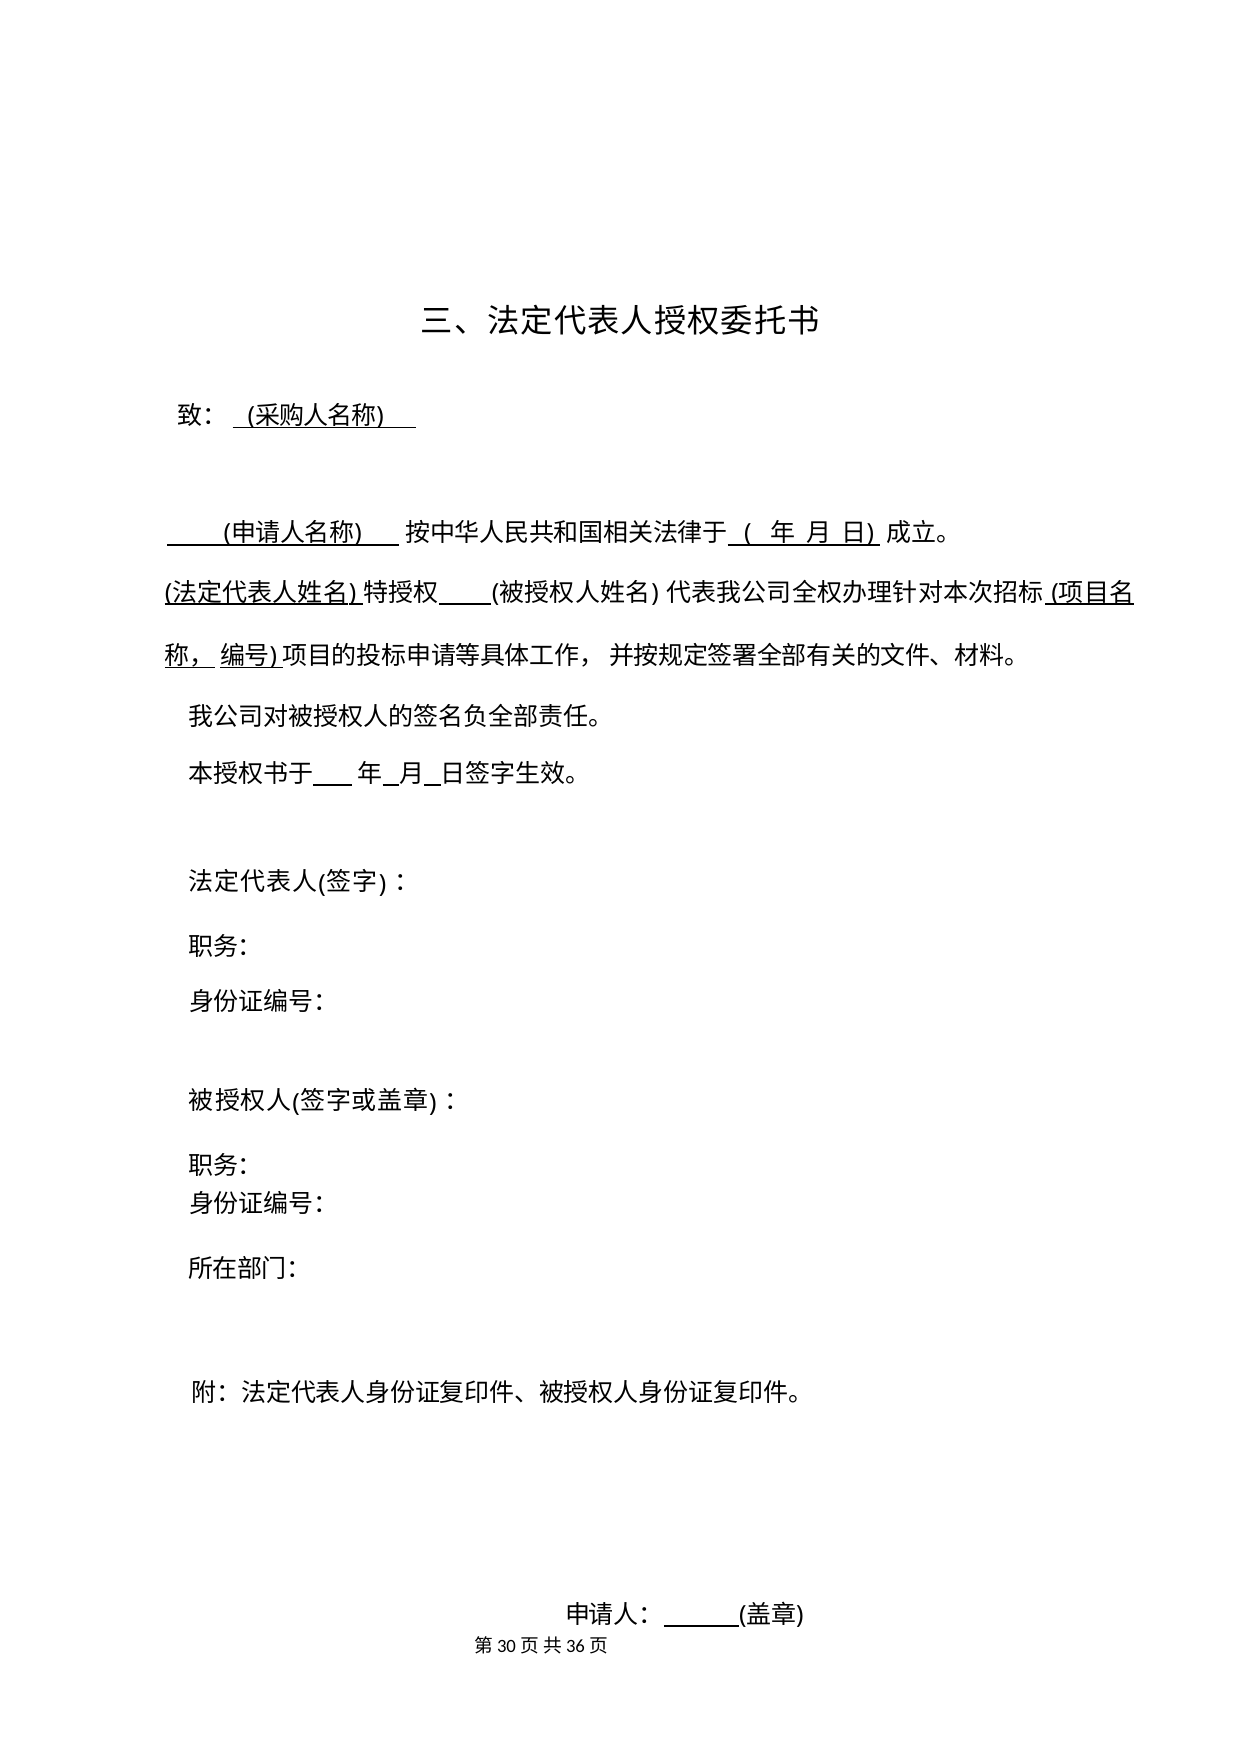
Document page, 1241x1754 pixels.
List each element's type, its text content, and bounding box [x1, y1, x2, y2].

text 本授权书于 年 月 日签字生效。 [188, 756, 1135, 789]
text 所在部门： [188, 1251, 1135, 1284]
text 身份证编号： [189, 1203, 1135, 1251]
text 附：法定代表人身份证复印件、被授权人身份证复印件。 [192, 1375, 1135, 1408]
text 职务： [188, 929, 1135, 962]
text 申请人： (盖章) [565, 1597, 1135, 1630]
text 三、法定代表人授权委托书 [421, 298, 1135, 341]
text 致： (采购人名称) [113, 398, 1135, 431]
text 身份证编号： [189, 983, 1135, 1017]
text (法定代表人姓名) 特授权 (被授权人姓名) 代表我公司全权办理针对本次招标 (项目名称， 编号) 项目的投标申请等具体工作， 并按规定签署全部有关的文件、材料。 [163, 572, 1135, 672]
text 职务： [188, 1148, 1135, 1181]
text 被授权人(签字或盖章) ： [188, 1100, 1135, 1148]
text (申请人名称) 按中华人民共和国相关法律于 ( 年 月 日) 成立。 [167, 515, 1135, 548]
text 我公司对被授权人的签名负全部责任。 [188, 699, 1135, 732]
text 法定代表人(签字) ： [188, 881, 1135, 929]
